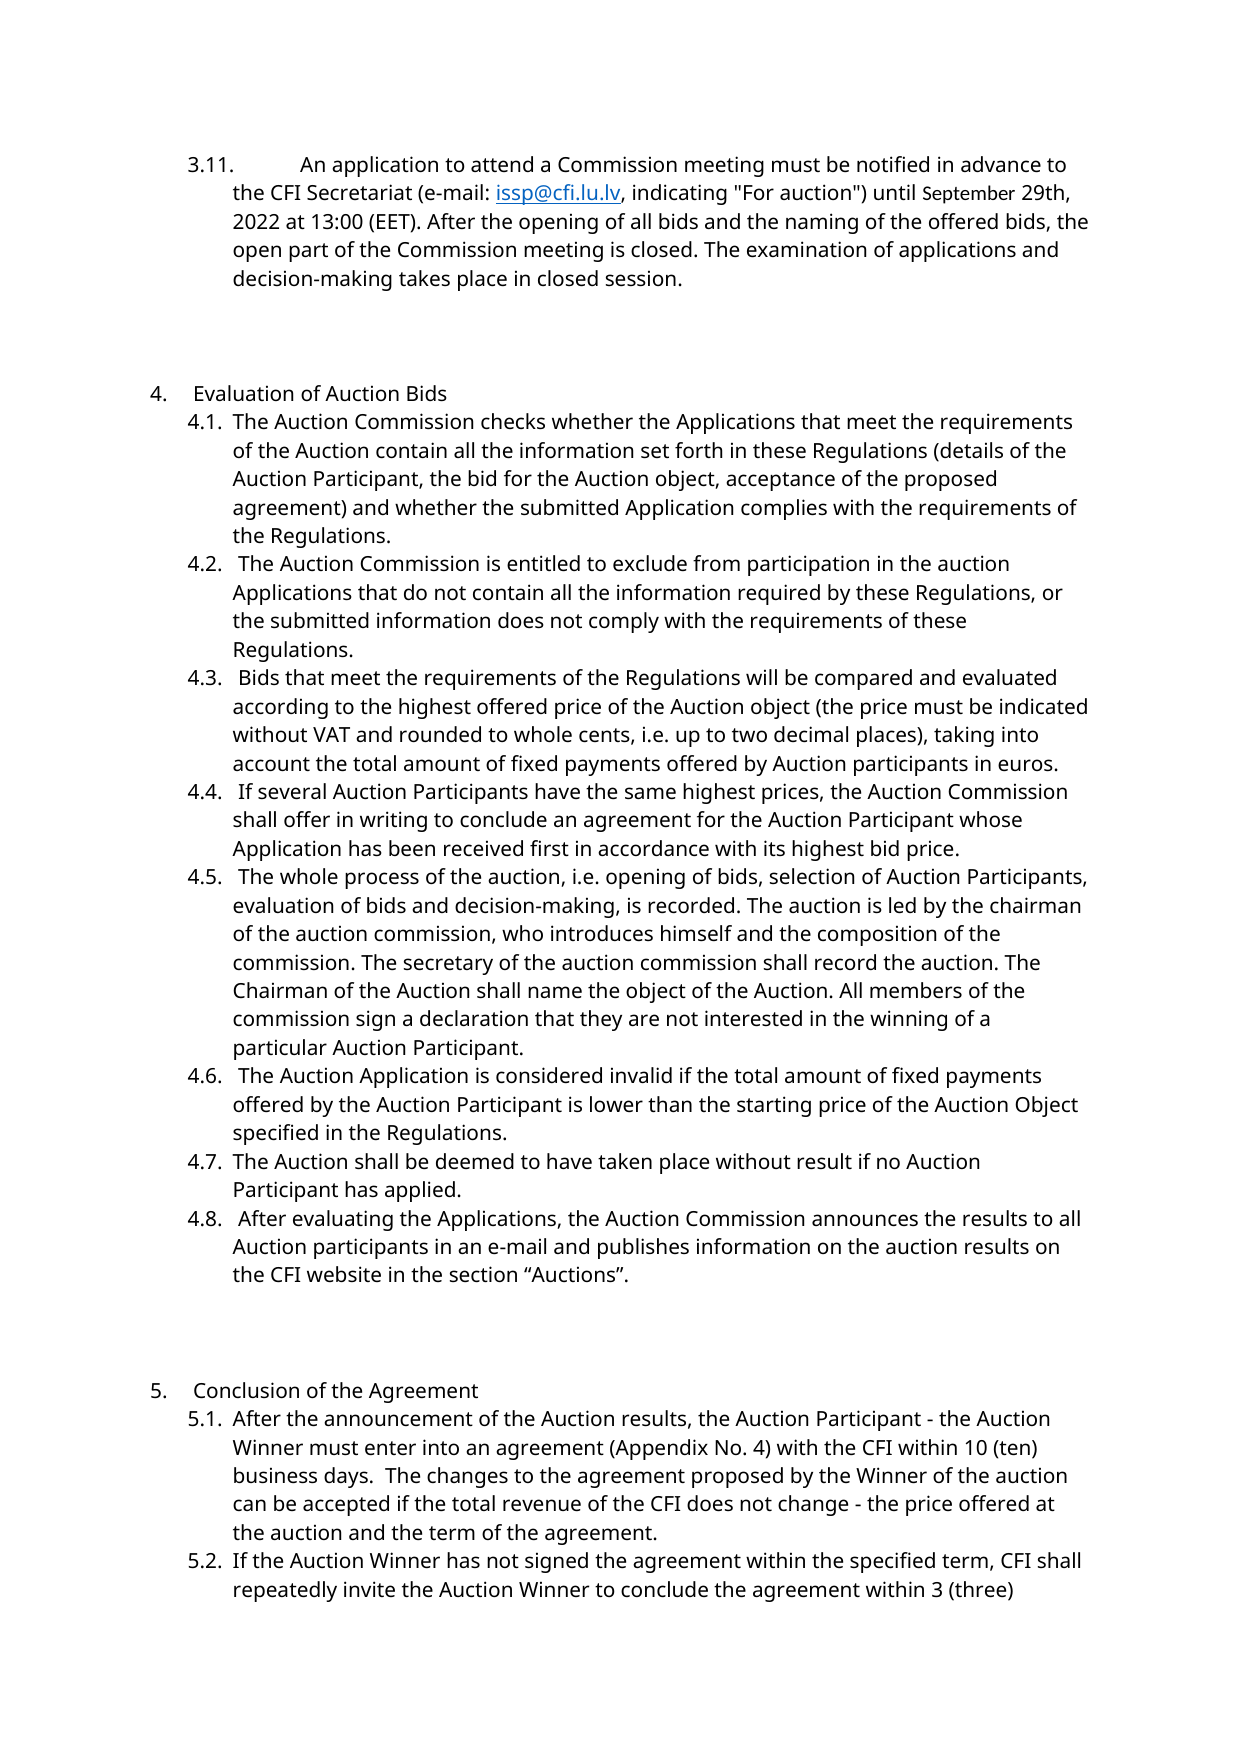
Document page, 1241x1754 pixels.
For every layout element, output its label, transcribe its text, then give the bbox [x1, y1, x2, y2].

list Conclusion of the Agreement [150, 1376, 1090, 1404]
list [187, 1546, 1090, 1603]
list If several Auction Participants have the same highest prices, the Auction Commission shall offer in writing to conclude an agreement for the Auction Participant whose Application has been received first in accordance with its highest bid price. [187, 777, 1090, 862]
list Bids that meet the requirements of the Regulations will be compared and evaluated according to the highest offered price of the Auction object (the price must be indicated without VAT and rounded to whole cents, i.e. up to two decimal places), taking into account the total amount of fixed payments offered by Auction participants in euros. [187, 663, 1090, 777]
list An application to attend a Commission meeting must be notified in advance to the CFI Secretariat (e-mail: issp@cfi.lu.lv, indicating "For auction") until September 29th, 2022 at 13:00 (EET). After the opening of all bids and the naming of the offered bids, the open part of the Commission meeting is closed. The examination of applications and decision-making takes place in closed session. [187, 150, 1090, 292]
list After the announcement of the Auction results, the Auction Participant - the Auction Winner must enter into an agreement (Appendix No. 4) with the CFI within 10 (ten) business days. The changes to the agreement proposed by the Winner of the auction can be accepted if the total revenue of the CFI does not change - the price offered at the auction and the term of the agreement. [187, 1404, 1090, 1546]
list The Auction Commission checks whether the Applications that meet the requirements of the Auction contain all the information set forth in these Regulations (details of the Auction Participant, the bid for the Auction object, acceptance of the proposed agreement) and whether the submitted Application complies with the requirements of the Regulations. [187, 407, 1090, 549]
list The whole process of the auction, i.e. opening of bids, selection of Auction Participants, evaluation of bids and decision-making, is recorded. The auction is led by the chairman of the auction commission, who introduces himself and the composition of the commission. The secretary of the auction commission shall record the auction. The Chairman of the Auction shall name the object of the Auction. All members of the commission sign a declaration that they are not interested in the winning of a particular Auction Participant. [187, 862, 1090, 1061]
list The Auction Commission is entitled to exclude from participation in the auction Applications that do not contain all the information required by these Regulations, or the submitted information does not comply with the requirements of these Regulations. [187, 549, 1090, 663]
list After evaluating the Applications, the Auction Commission announces the results to all Auction participants in an e-mail and publishes information on the auction results on the CFI website in the section “Auctions”. [187, 1204, 1090, 1289]
list The Auction shall be deemed to have taken place without result if no Auction Participant has applied. [187, 1147, 1090, 1204]
list Evaluation of Auction Bids [150, 379, 1090, 407]
list The Auction Application is considered invalid if the total amount of fixed payments offered by the Auction Participant is lower than the starting price of the Auction Object specified in the Regulations. [187, 1061, 1090, 1147]
